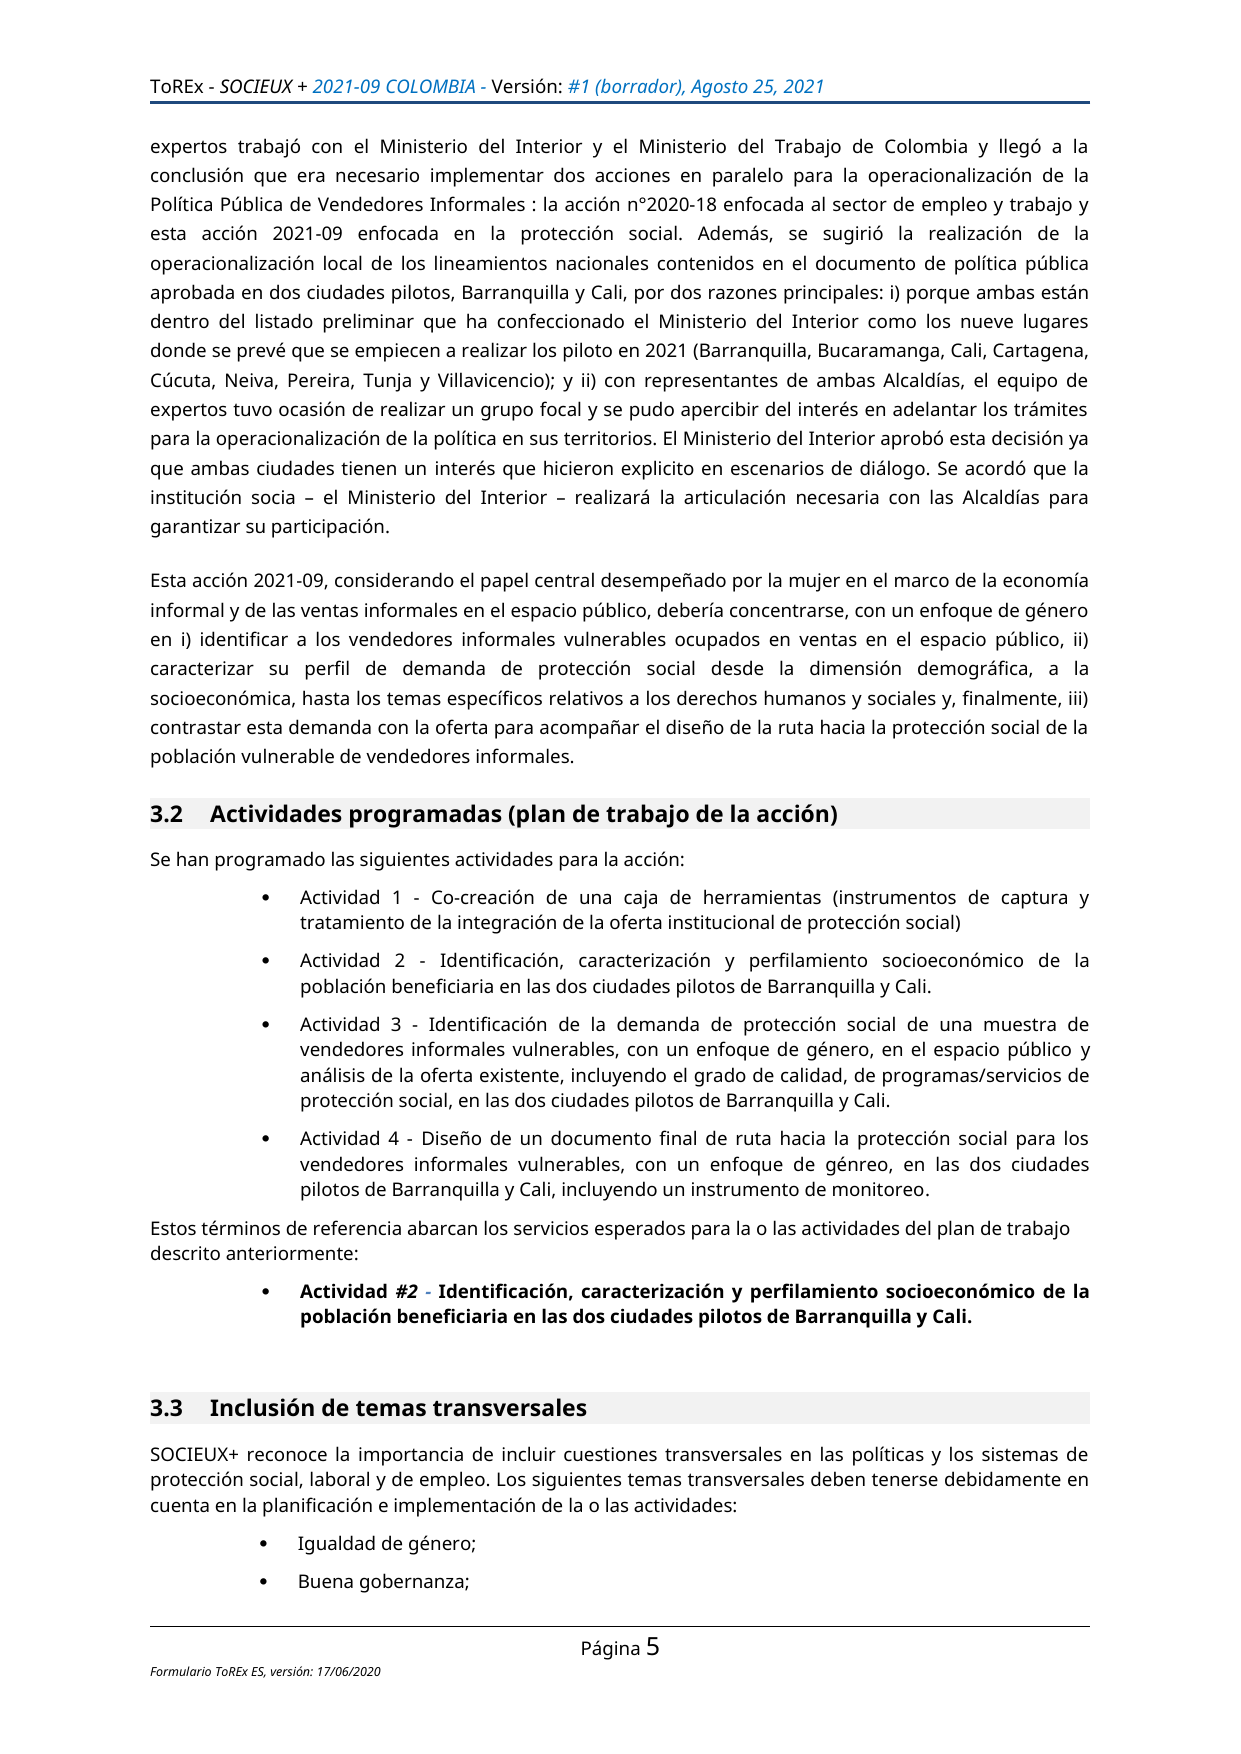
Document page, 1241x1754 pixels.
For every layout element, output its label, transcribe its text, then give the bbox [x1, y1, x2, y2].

list Actividad 1 - Co-creación de una caja de herramientas (instrumentos de captura y tratamiento de la integración de la oferta institucional de protección social) [262, 884, 1090, 935]
list Actividad 4 - Diseño de un documento final de ruta hacia la protección social para los vendedores informales vulnerables, con un enfoque de génreo, en las dos ciudades pilotos de Barranquilla y Cali, incluyendo un instrumento de monitoreo. [262, 1126, 1090, 1202]
subtitle Actividades programadas (plan de trabajo de la acción) [150, 798, 1090, 829]
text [150, 133, 1090, 539]
text Se han programado las siguientes actividades para la acción: [150, 846, 1090, 872]
list Buena gobernanza; [260, 1568, 1090, 1593]
list Actividad 3 - Identificación de la demanda de protección social de una muestra de vendedores informales vulnerables, con un enfoque de género, en el espacio público y análisis de la oferta existente, incluyendo el grado de calidad, de programas/servicios de protección social, en las dos ciudades pilotos de Barranquilla y Cali. [262, 1011, 1090, 1113]
list Actividad 2 - Identificación, caracterización y perfilamiento socioeconómico de la población beneficiaria en las dos ciudades pilotos de Barranquilla y Cali. [262, 948, 1090, 999]
text Esta acción 2021-09, considerando el papel central desempeñado por la mujer en el marco de la economía informal y de las ventas informales en el espacio público, debería concentrarse, con un enfoque de género en i) identificar a los vendedores informales vulnerables ocupados en ventas en el espacio público, ii) caracterizar su perfil de demanda de protección social desde la dimensión demográfica, a la socioeconómica, hasta los temas específicos relativos a los derechos humanos y sociales y, finalmente, iii) contrastar esta demanda con la oferta para acompañar el diseño de la ruta hacia la protección social de la población vulnerable de vendedores informales. [150, 568, 1090, 769]
text Estos términos de referencia abarcan los servicios esperados para la o las actividades del plan de trabajo descrito anteriormente: [150, 1215, 1090, 1266]
list Igualdad de género; [260, 1530, 1090, 1555]
list Actividad #2 - Identificación, caracterización y perfilamiento socioeconómico de la población beneficiaria en las dos ciudades pilotos de Barranquilla y Cali. [262, 1278, 1090, 1329]
text SOCIEUX+ reconoce la importancia de incluir cuestiones transversales en las políticas y los sistemas de protección social, laboral y de empleo. Los siguientes temas transversales deben tenerse debidamente en cuenta en la planificación e implementación de la o las actividades: [150, 1441, 1090, 1517]
subtitle Inclusión de temas transversales [150, 1392, 1090, 1424]
